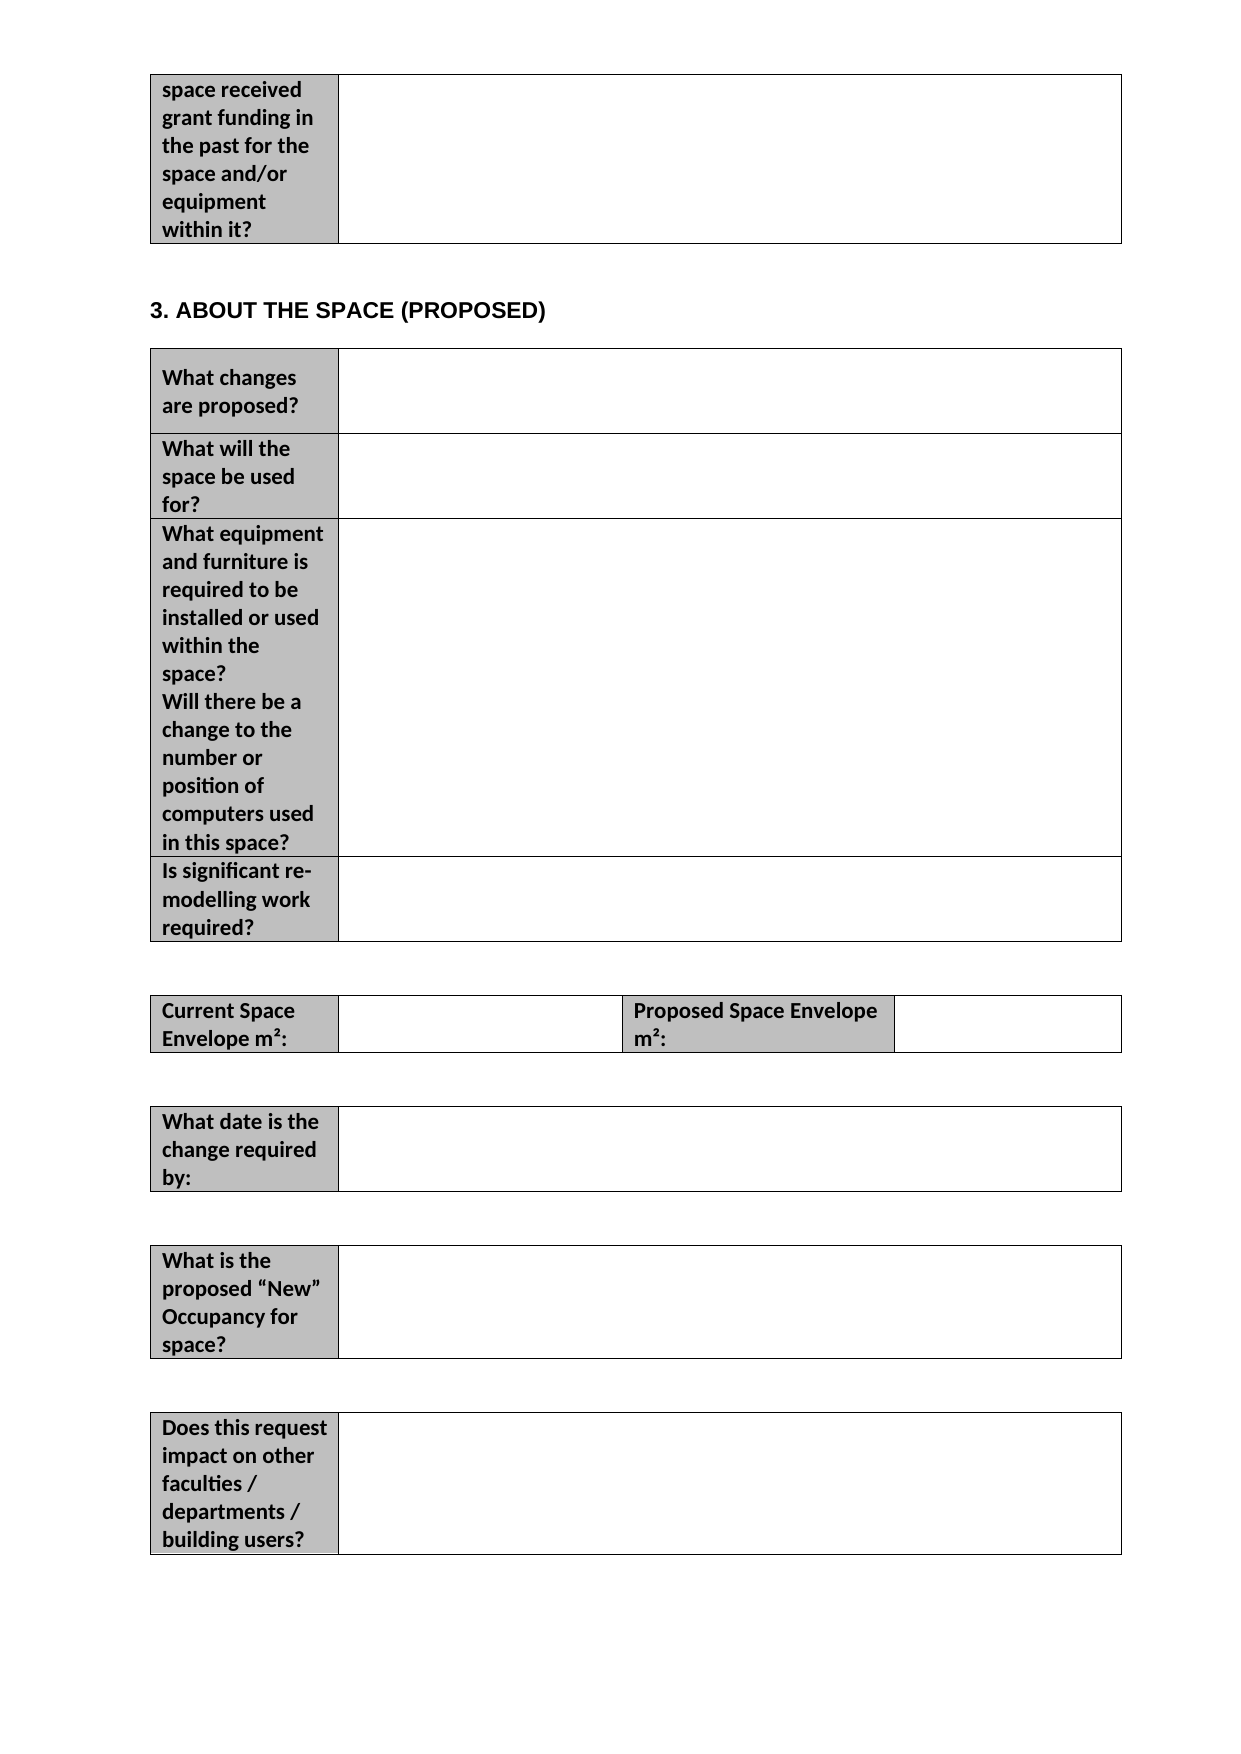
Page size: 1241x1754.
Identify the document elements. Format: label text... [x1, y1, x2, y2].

table_header [339, 1107, 1121, 1191]
table_header Current Space Envelope m²: [151, 996, 338, 1052]
table_header What changes are proposed? [151, 349, 338, 433]
table_header [339, 1246, 1121, 1358]
table_header [895, 996, 1121, 1052]
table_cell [151, 75, 338, 243]
table_cell What will the space be used for? [151, 434, 338, 518]
table_cell [339, 857, 1121, 941]
table_cell [339, 434, 1121, 518]
text 3. ABOUT THE SPACE (PROPOSED) [150, 297, 1090, 323]
table_cell [339, 519, 1121, 856]
table_cell What equipment and furniture is required to be installed or used within the space? Will there be a change to the number or position of computers used in this space? [151, 519, 338, 856]
table_header Does this request impact on other faculties / departments / building users? [151, 1413, 338, 1553]
table_header [339, 1413, 1121, 1553]
table_header [339, 349, 1121, 433]
table_header [339, 996, 622, 1052]
table_header What is the proposed “New” Occupancy for space? [151, 1246, 338, 1358]
table_cell Is significant re-modelling work required? [151, 857, 338, 941]
table_header What date is the change required by: [151, 1107, 338, 1191]
table_cell [339, 75, 1121, 243]
table_header Proposed Space Envelope m²: [623, 996, 894, 1052]
